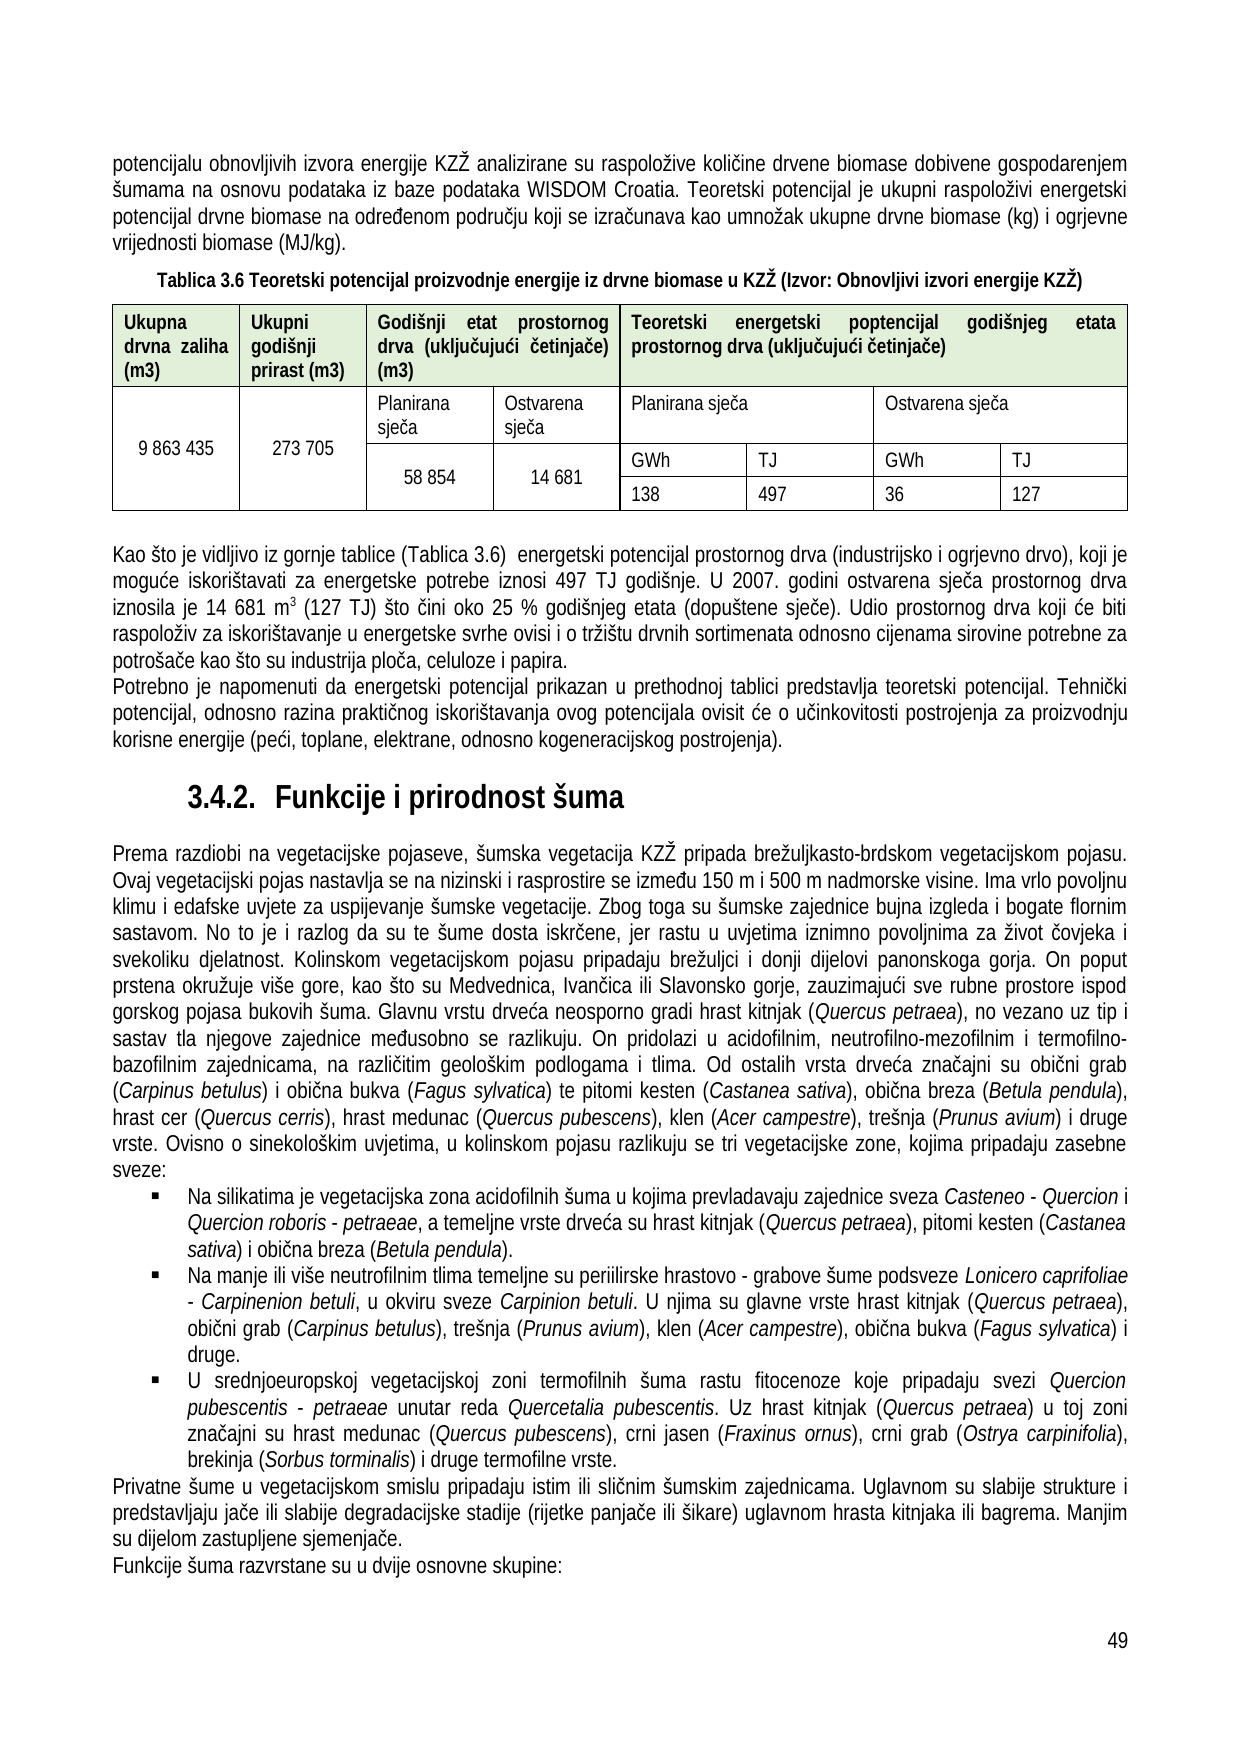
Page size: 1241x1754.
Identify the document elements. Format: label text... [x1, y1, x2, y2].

text Prema razdiobi na vegetacijske pojaseve, šumska vegetacija KZŽ pripada brežuljkasto-brdskom vegetacijskom pojasu. Ovaj vegetacijski pojas nastavlja se na nizinski i rasprostire se između 150 m i 500 m nadmorske visine. Ima vrlo povoljnu klimu i edafske uvjete za uspijevanje šumske vegetacije. Zbog toga su šumske zajednice bujna izgleda i bogate flornim sastavom. No to je i razlog da su te šume dosta iskrčene, jer rastu u uvjetima iznimno povoljnima za život čovjeka i svekoliku djelatnost. Kolinskom vegetacijskom pojasu pripadaju brežuljci i donji dijelovi panonskoga gorja. On poput prstena okružuje više gore, kao što su Medvednica, Ivančica ili Slavonsko gorje, zauzimajući sve rubne prostore ispod gorskog pojasa bukovih šuma. Glavnu vrstu drveća neosporno gradi hrast kitnjak (Quercus petraea), no vezano uz tip i sastav tla njegove zajednice međusobno se razlikuju. On pridolazi u acidofilnim, neutrofilno-mezofilnim i termofilno-bazofilnim zajednicama, na različitim geološkim podlogama i tlima. Od ostalih vrsta drveća značajni su obični grab (Carpinus betulus) i obična bukva (Fagus sylvatica) te pitomi kesten (Castanea sativa), obična breza (Betula pendula), hrast cer (Quercus cerris), hrast medunac (Quercus pubescens), klen (Acer campestre), trešnja (Prunus avium) i druge vrste. Ovisno o sinekološkim uvjetima, u kolinskom pojasu razlikuju se tri vegetacijske zone, kojima pripadaju zasebne sveze: [112, 840, 1128, 1183]
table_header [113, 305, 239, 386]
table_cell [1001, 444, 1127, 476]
list Na manje ili više neutrofilnim tlima temeljne su periilirske hrastovo - grabove šume podsveze Lonicero caprifoliae - Carpinenion betuli, u okviru sveze Carpinion betuli. U njima su glavne vrste hrast kitnjak (Quercus petraea), obični grab (Carpinus betulus), trešnja (Prunus avium), klen (Acer campestre), obična bukva (Fagus sylvatica) i druge. [150, 1262, 1128, 1367]
text Kao što je vidljivo iz gornje tablice (Tablica 3.6) energetski potencijal prostornog drva (industrijsko i ogrjevno drvo), koji je moguće iskorištavati za energetske potrebe iznosi 497 TJ godišnje. U 2007. godini ostvarena sječa prostornog drva iznosila je 14 681 m3 (127 TJ) što čini oko 25 % godišnjeg etata (dopuštene sječe). Udio prostornog drva koji će biti raspoloživ za iskorištavanje u energetske svrhe ovisi i o tržištu drvnih sortimenata odnosno cijenama sirovine potrebne za potrošače kao što su industrija ploča, celuloze i papira. [112, 541, 1128, 673]
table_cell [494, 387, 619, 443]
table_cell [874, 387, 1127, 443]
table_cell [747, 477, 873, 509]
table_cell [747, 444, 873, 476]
subtitle Funkcije i prirodnost šuma [187, 777, 1128, 815]
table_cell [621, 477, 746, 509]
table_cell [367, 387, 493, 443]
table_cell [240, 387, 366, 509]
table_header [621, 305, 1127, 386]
text Potrebno je napomenuti da energetski potencijal prikazan u prethodnoj tablici predstavlja teoretski potencijal. Tehnički potencijal, odnosno razina praktičnog iskorištavanja ovog potencijala ovisit će o učinkovitosti postrojenja za proizvodnju korisne energije (peći, toplane, elektrane, odnosno kogeneracijskog postrojenja). [112, 673, 1128, 752]
text Funkcije šuma razvrstane su u dvije osnovne skupine: [112, 1552, 1128, 1578]
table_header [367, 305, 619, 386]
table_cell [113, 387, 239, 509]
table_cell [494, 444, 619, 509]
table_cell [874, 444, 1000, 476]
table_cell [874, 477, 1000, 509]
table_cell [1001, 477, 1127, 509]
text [112, 150, 1128, 255]
text Privatne šume u vegetacijskom smislu pripadaju istim ili sličnim šumskim zajednicama. Uglavnom su slabije strukture i predstavljaju jače ili slabije degradacijske stadije (rijetke panjače ili šikare) uglavnom hrasta kitnjaka ili bagrema. Manjim su dijelom zastupljene sjemenjače. [112, 1473, 1128, 1552]
list Na silikatima je vegetacijska zona acidofilnih šuma u kojima prevladavaju zajednice sveza Casteneo - Quercion i Quercion roboris - petraeae, a temeljne vrste drveća su hrast kitnjak (Quercus petraea), pitomi kesten (Castanea sativa) i obična breza (Betula pendula). [150, 1183, 1128, 1262]
text Tablica 3.6 Teoretski potencijal proizvodnje energije iz drvne biomase u KZŽ (Izvor: Obnovljivi izvori energije KZŽ) [112, 268, 1128, 292]
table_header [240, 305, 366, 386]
list U srednjoeuropskoj vegetacijskoj zoni termofilnih šuma rastu fitocenoze koje pripadaju svezi Quercion pubescentis - petraeae unutar reda Quercetalia pubescentis. Uz hrast kitnjak (Quercus petraea) u toj zoni značajni su hrast medunac (Quercus pubescens), crni jasen (Fraxinus ornus), crni grab (Ostrya carpinifolia), brekinja (Sorbus torminalis) i druge termofilne vrste. [150, 1367, 1128, 1473]
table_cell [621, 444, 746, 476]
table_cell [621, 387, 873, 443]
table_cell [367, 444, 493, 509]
